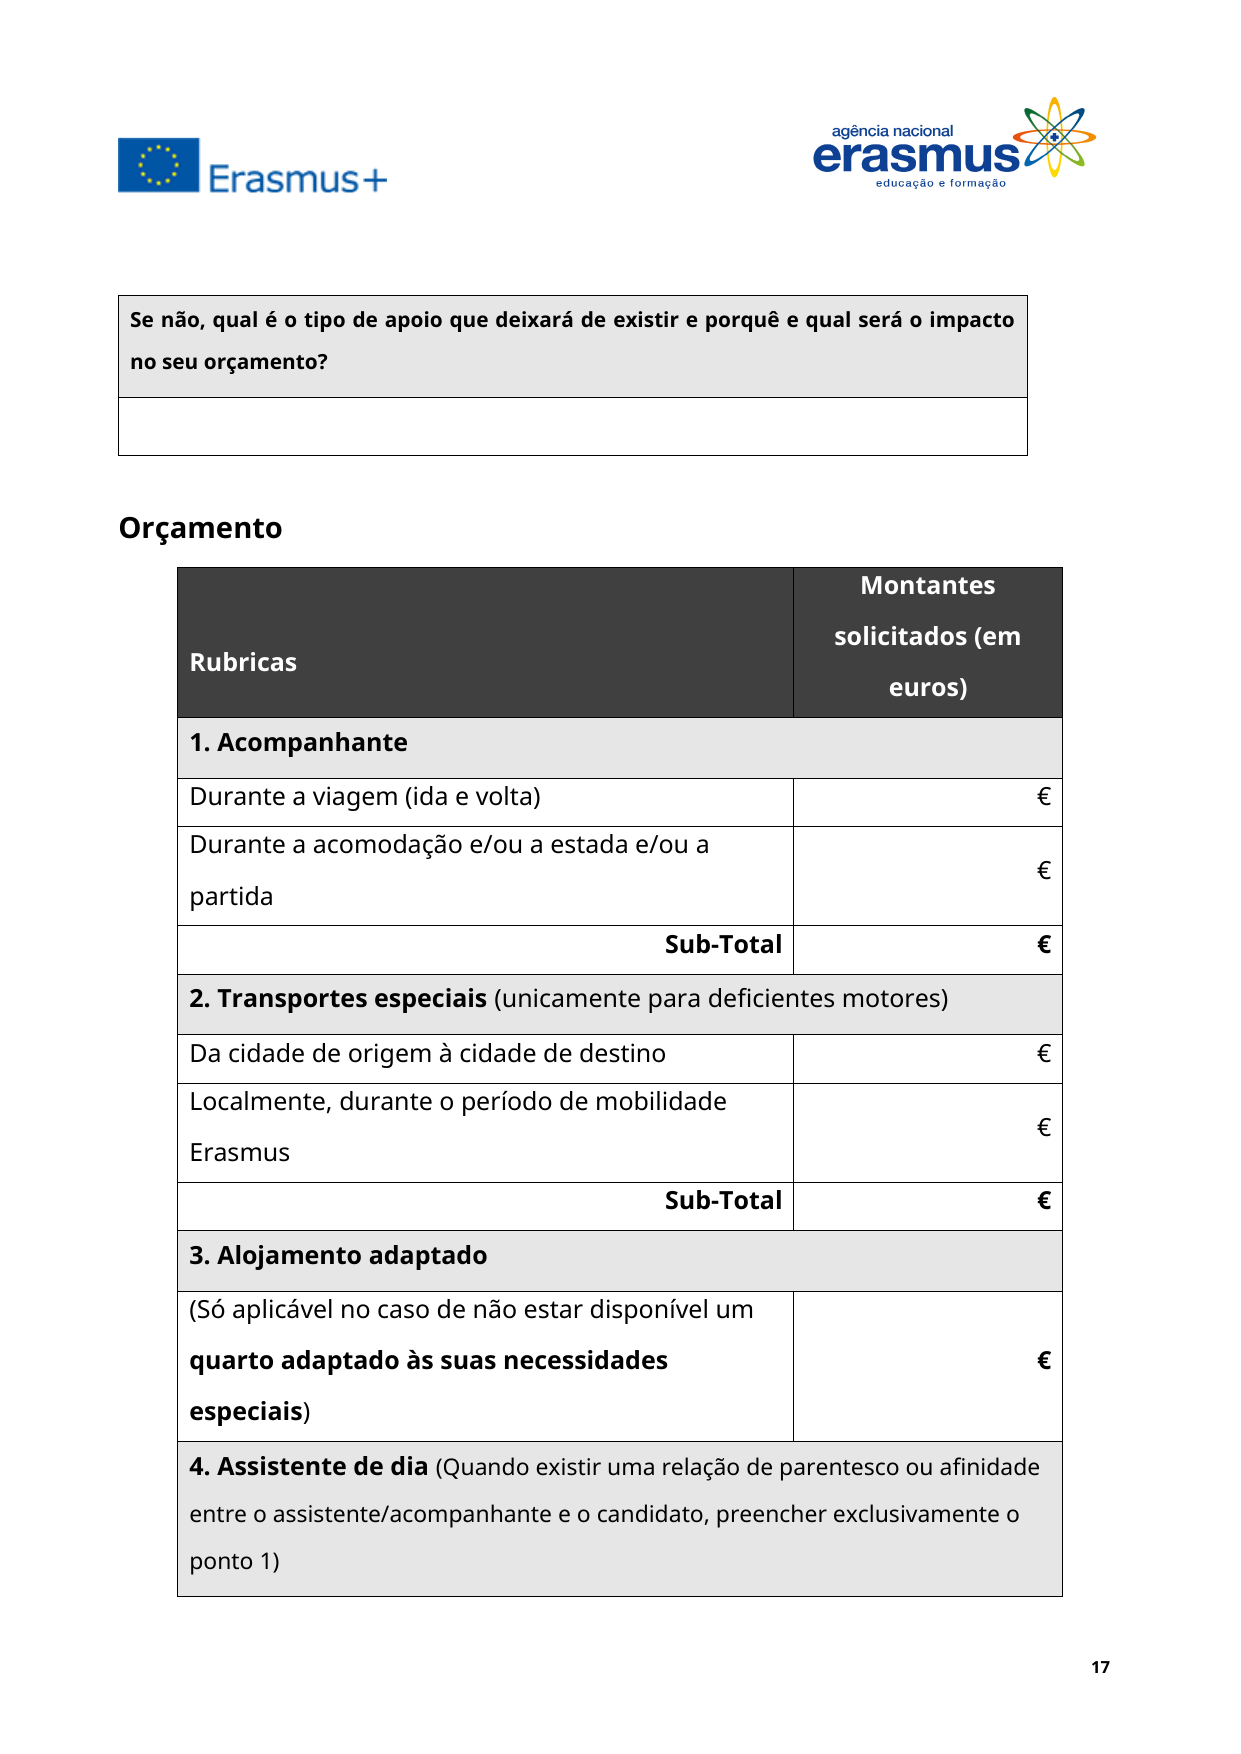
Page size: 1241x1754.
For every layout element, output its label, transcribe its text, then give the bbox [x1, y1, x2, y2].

table_cell € [794, 926, 1062, 974]
table_cell Sub-Total [178, 926, 793, 974]
table_cell Localmente, durante o período de mobilidade Erasmus [178, 1084, 793, 1182]
table_cell 3. Alojamento adaptado [178, 1231, 1062, 1291]
picture [118, 97, 387, 234]
table_cell Se não, qual é o tipo de apoio que deixará de existir e porquê e qual será o impacto no seu orçamento? [119, 296, 1027, 397]
table_cell € [794, 1084, 1062, 1182]
table_cell 4. Assistente de dia (Quando existir uma relação de parentesco ou afinidade entre o assistente/acompanhante e o candidato, preencher exclusivamente o ponto 1) [178, 1442, 1062, 1596]
table_cell 2. Transportes especiais (unicamente para deficientes motores) [178, 975, 1062, 1034]
picture [786, 77, 1140, 221]
table_cell € [794, 827, 1062, 925]
text Orçamento [118, 507, 1122, 547]
table_cell (Só aplicável no caso de não estar disponível um quarto adaptado às suas necessidades especiais) [178, 1292, 793, 1441]
table_cell Durante a acomodação e/ou a estada e/ou a partida [178, 827, 793, 925]
table_header Montantes solicitados (em euros) [794, 568, 1062, 717]
table_cell € [794, 1035, 1062, 1083]
table_cell Sub-Total [178, 1183, 793, 1230]
table_cell Durante a viagem (ida e volta) [178, 779, 793, 826]
table_cell € [794, 1183, 1062, 1230]
table_cell Da cidade de origem à cidade de destino [178, 1035, 793, 1083]
table_cell [119, 398, 1027, 455]
table_cell € [794, 1292, 1062, 1441]
table_header Rubricas [178, 568, 793, 717]
table_cell € [794, 779, 1062, 826]
table_cell 1. Acompanhante [178, 718, 1062, 778]
